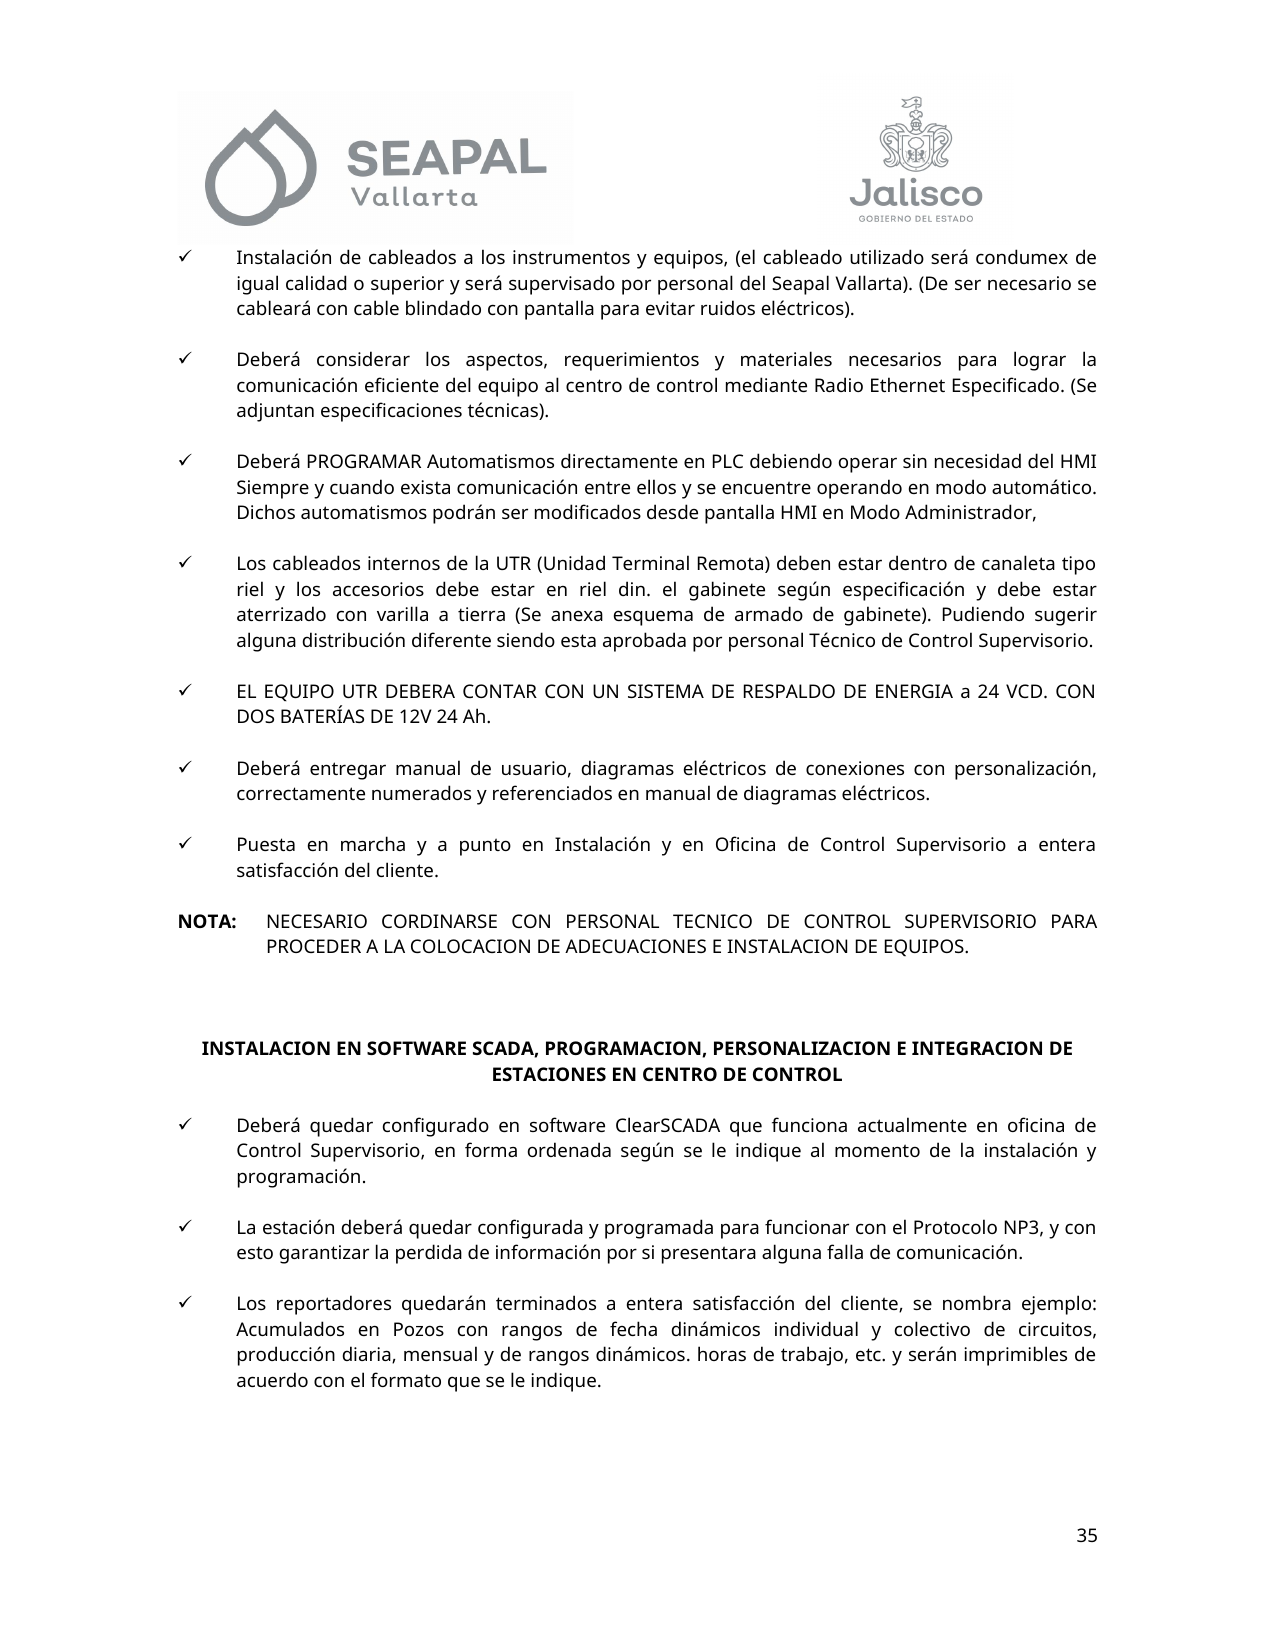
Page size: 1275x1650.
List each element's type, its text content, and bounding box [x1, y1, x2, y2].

text INSTALACION EN SOFTWARE SCADA, PROGRAMACION, PERSONALIZACION E INTEGRACION DE ESTACIONES EN CENTRO DE CONTROL [177, 1036, 1098, 1087]
text Deberá quedar configurado en software ClearSCADA que funciona actualmente en oficina de Control Supervisorio, en forma ordenada según se le indique al momento de la instalación y programación. [177, 1112, 1098, 1189]
text Deberá PROGRAMAR Automatismos directamente en PLC debiendo operar sin necesidad del HMI Siempre y cuando exista comunicación entre ellos y se encuentre operando en modo automático. Dichos automatismos podrán ser modificados desde pantalla HMI en Modo Administrador, [177, 448, 1098, 525]
text Los reportadores quedarán terminados a entera satisfacción del cliente, se nombra ejemplo: Acumulados en Pozos con rangos de fecha dinámicos individual y colectivo de circuitos, producción diaria, mensual y de rangos dinámicos. horas de trabajo, etc. y serán imprimibles de acuerdo con el formato que se le indique. [177, 1291, 1098, 1393]
text Deberá entregar manual de usuario, diagramas eléctricos de conexiones con personalización, correctamente numerados y referenciados en manual de diagramas eléctricos. [177, 755, 1098, 806]
text La estación deberá quedar configurada y programada para funcionar con el Protocolo NP3, y con esto garantizar la perdida de información por si presentara alguna falla de comunicación. [177, 1214, 1098, 1265]
text NOTA: NECESARIO CORDINARSE CON PERSONAL TECNICO DE CONTROL SUPERVISORIO PARA PROCEDER A LA COLOCACION DE ADECUACIONES E INSTALACION DE EQUIPOS. [177, 908, 1098, 959]
text Deberá considerar los aspectos, requerimientos y materiales necesarios para lograr la comunicación eficiente del equipo al centro de control mediante Radio Ethernet Especificado. (Se adjuntan especificaciones técnicas). [177, 346, 1098, 423]
picture [817, 73, 1015, 245]
text Puesta en marcha y a punto en Instalación y en Oficina de Control Supervisorio a entera satisfacción del cliente. [177, 831, 1098, 882]
text EL EQUIPO UTR DEBERA CONTAR CON UN SISTEMA DE RESPALDO DE ENERGIA a 24 VCD. CON DOS BATERÍAS DE 12V 24 Ah. [177, 678, 1098, 729]
text Los cableados internos de la UTR (Unidad Terminal Remota) deben estar dentro de canaleta tipo riel y los accesorios debe estar en riel din. el gabinete según especificación y debe estar aterrizado con varilla a tierra (Se anexa esquema de armado de gabinete). Pudiendo sugerir alguna distribución diferente siendo esta aprobada por personal Técnico de Control Supervisorio. [177, 551, 1098, 653]
picture [177, 91, 574, 245]
text Instalación de cableados a los instrumentos y equipos, (el cableado utilizado será condumex de igual calidad o superior y será supervisado por personal del Seapal Vallarta). (De ser necesario se cableará con cable blindado con pantalla para evitar ruidos eléctricos). [177, 244, 1098, 321]
